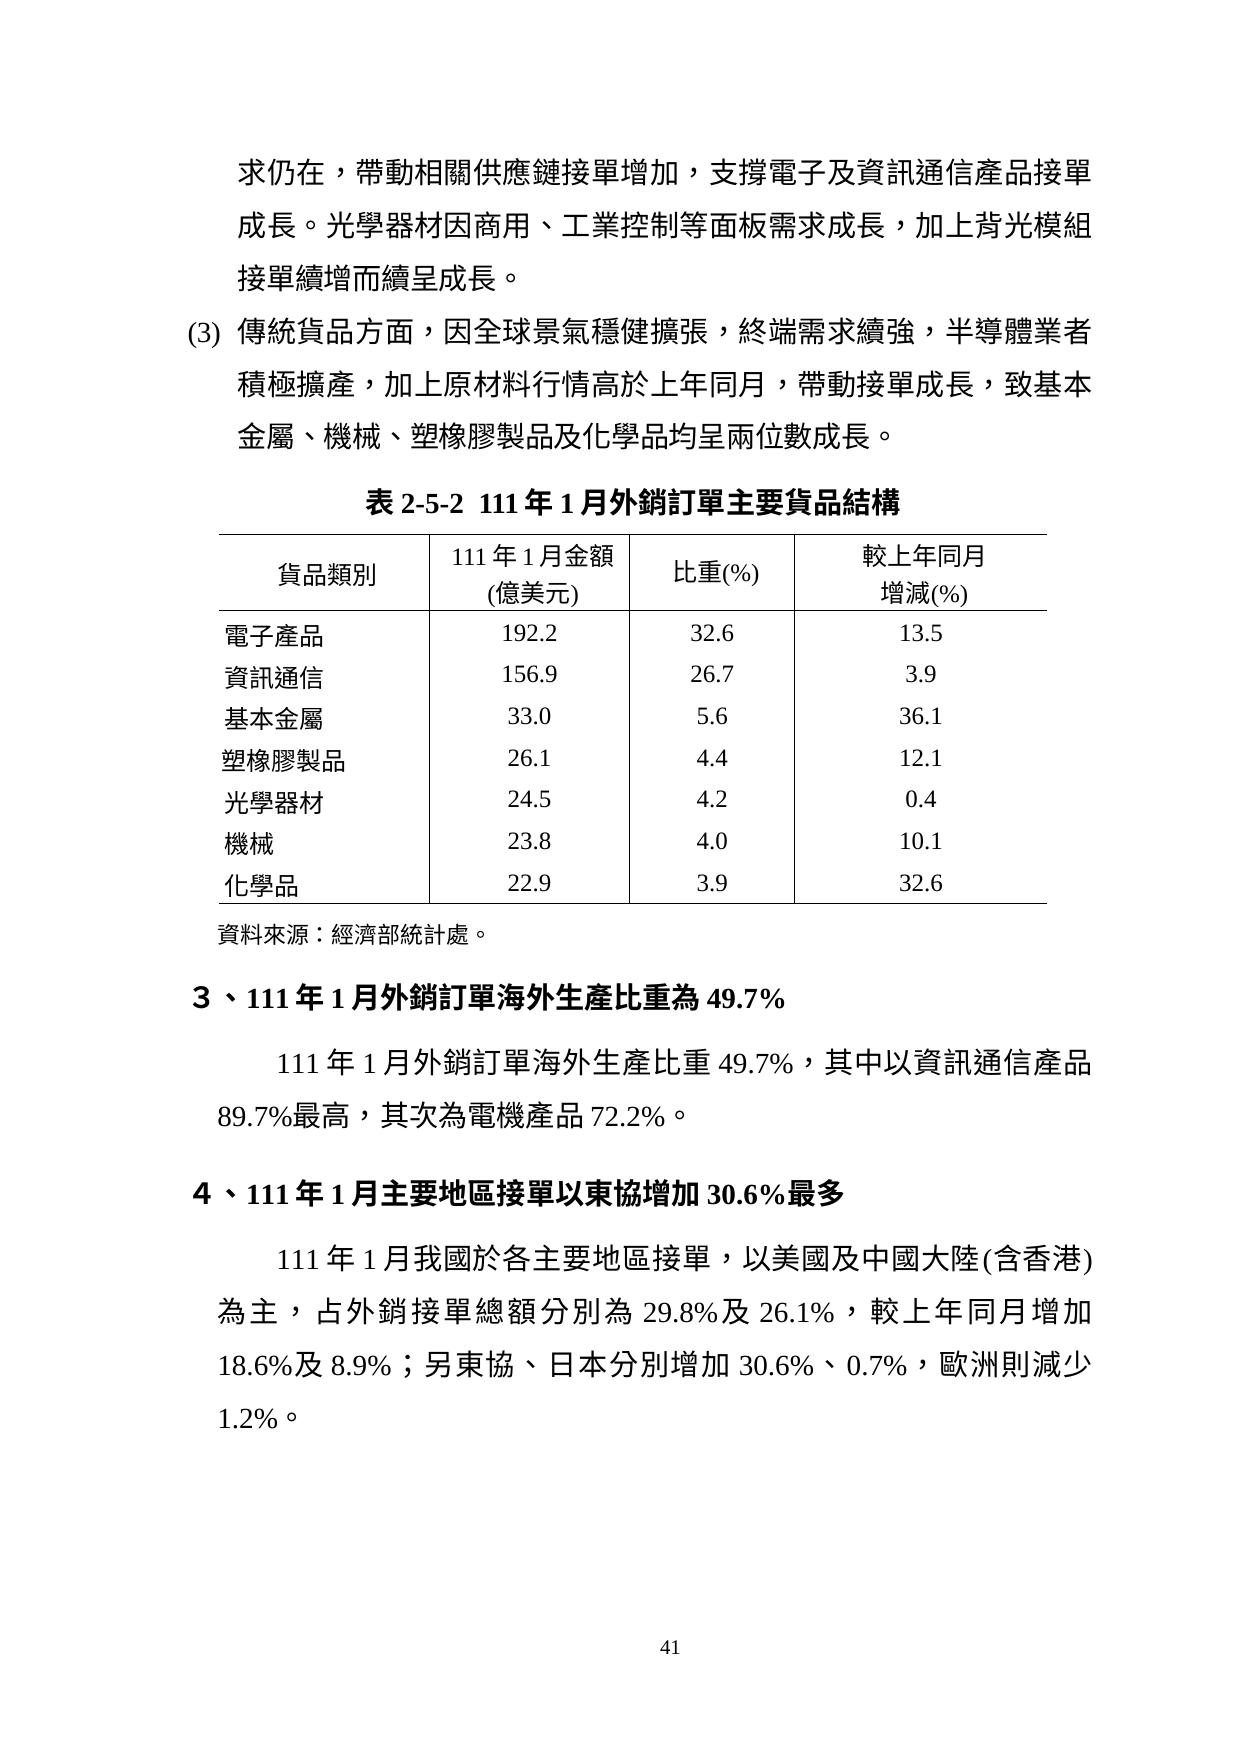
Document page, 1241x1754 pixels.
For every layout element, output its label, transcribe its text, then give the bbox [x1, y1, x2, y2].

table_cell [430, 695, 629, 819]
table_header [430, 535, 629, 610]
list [187, 150, 1093, 298]
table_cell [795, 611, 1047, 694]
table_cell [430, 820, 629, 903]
text 111年1月外銷訂單海外生產比重49.7%，其中以資訊通信產品89.7%最高，其次為電機產品72.2%。 [217, 1040, 1093, 1135]
text ４、111年1月主要地區接單以東協增加30.6%最多 [187, 1171, 1078, 1213]
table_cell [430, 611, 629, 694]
text 表 2-5-2 111年1月外銷訂單主要貨品結構 [187, 479, 1078, 522]
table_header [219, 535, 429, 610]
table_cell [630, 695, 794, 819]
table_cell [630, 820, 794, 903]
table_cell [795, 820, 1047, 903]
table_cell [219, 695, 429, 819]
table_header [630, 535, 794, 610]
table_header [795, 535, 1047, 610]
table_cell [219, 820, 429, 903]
list 傳統貨品方面，因全球景氣穩健擴張，終端需求續強，半導體業者積極擴產，加上原材料行情高於上年同月，帶動接單成長，致基本金屬、機械、塑橡膠製品及化學品均呈兩位數成長。 [187, 308, 1093, 456]
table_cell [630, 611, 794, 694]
text 111年1月我國於各主要地區接單，以美國及中國大陸(含香港)為主，占外銷接單總額分別為29.8%及26.1%，較上年同月增加18.6%及8.9%；另東協、日本分別增加30.6%、0.7%，歐洲則減少1.2%。 [217, 1236, 1093, 1437]
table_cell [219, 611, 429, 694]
text ３、111年1月外銷訂單海外生產比重為49.7% [187, 975, 1078, 1017]
text 資料來源：經濟部統計處。 [187, 916, 1078, 950]
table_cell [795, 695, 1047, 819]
